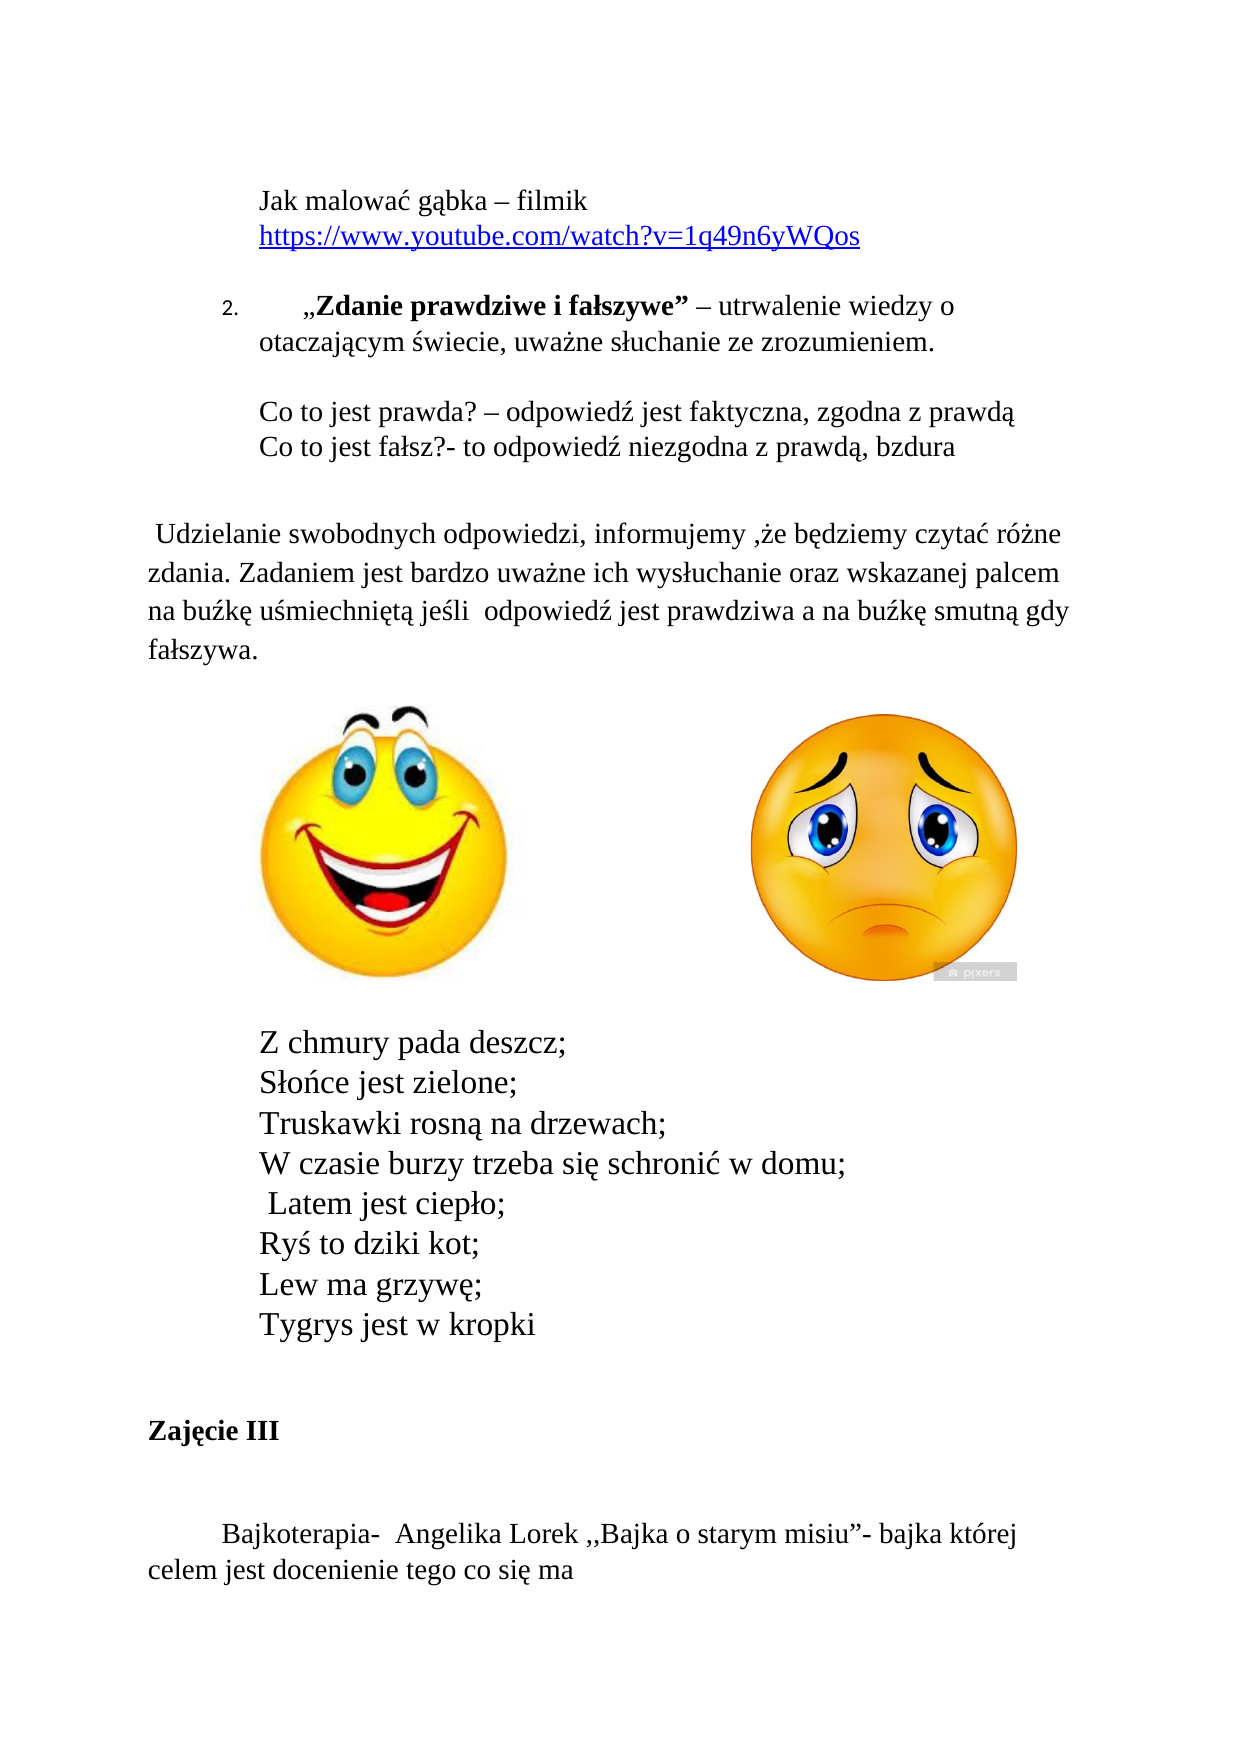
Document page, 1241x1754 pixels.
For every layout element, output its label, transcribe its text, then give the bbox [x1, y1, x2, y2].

list Co to jest fałsz?- to odpowiedź niezgodna z prawdą, bzdura [259, 429, 1093, 463]
list Słońce jest zielone; [259, 1063, 1093, 1101]
list Latem jest ciepło; [259, 1183, 1093, 1222]
picture [750, 714, 1017, 981]
list „Zdanie prawdziwe i fałszywe” – utrwalenie wiedzy o otaczającym świecie, uważne słuchanie ze zrozumieniem. [221, 288, 1093, 357]
list Z chmury pada deszcz; [259, 1023, 1093, 1061]
text Bajkoterapia- Angelika Lorek ,,Bajka o starym misiu”- bajka której celem jest docenienie tego co się ma [148, 1517, 1093, 1585]
text Udzielanie swobodnych odpowiedzi, informujemy ,że będziemy czytać różne zdania. Zadaniem jest bardzo uważne ich wysłuchanie oraz wskazanej palcem na buźkę uśmiechniętą jeśli odpowiedź jest prawdziwa a na buźkę smutną gdy fałszywa. [148, 516, 1093, 666]
list Jak malować gąbka – filmik [259, 183, 1093, 216]
list https://www.youtube.com/watch?v=1q49n6yWQos [259, 218, 1093, 252]
list Tygrys jest w kropki [259, 1304, 1093, 1342]
list W czasie burzy trzeba się schronić w domu; [259, 1143, 1093, 1182]
list Ryś to dziki kot; [259, 1224, 1093, 1262]
text Zajęcie III [148, 1413, 1093, 1446]
list Co to jest prawda? – odpowiedź jest faktyczna, zgodna z prawdą [259, 394, 1093, 428]
list Truskawki rosną na drzewach; [259, 1103, 1093, 1141]
picture [249, 705, 525, 981]
list Lew ma grzywę; [259, 1264, 1093, 1302]
